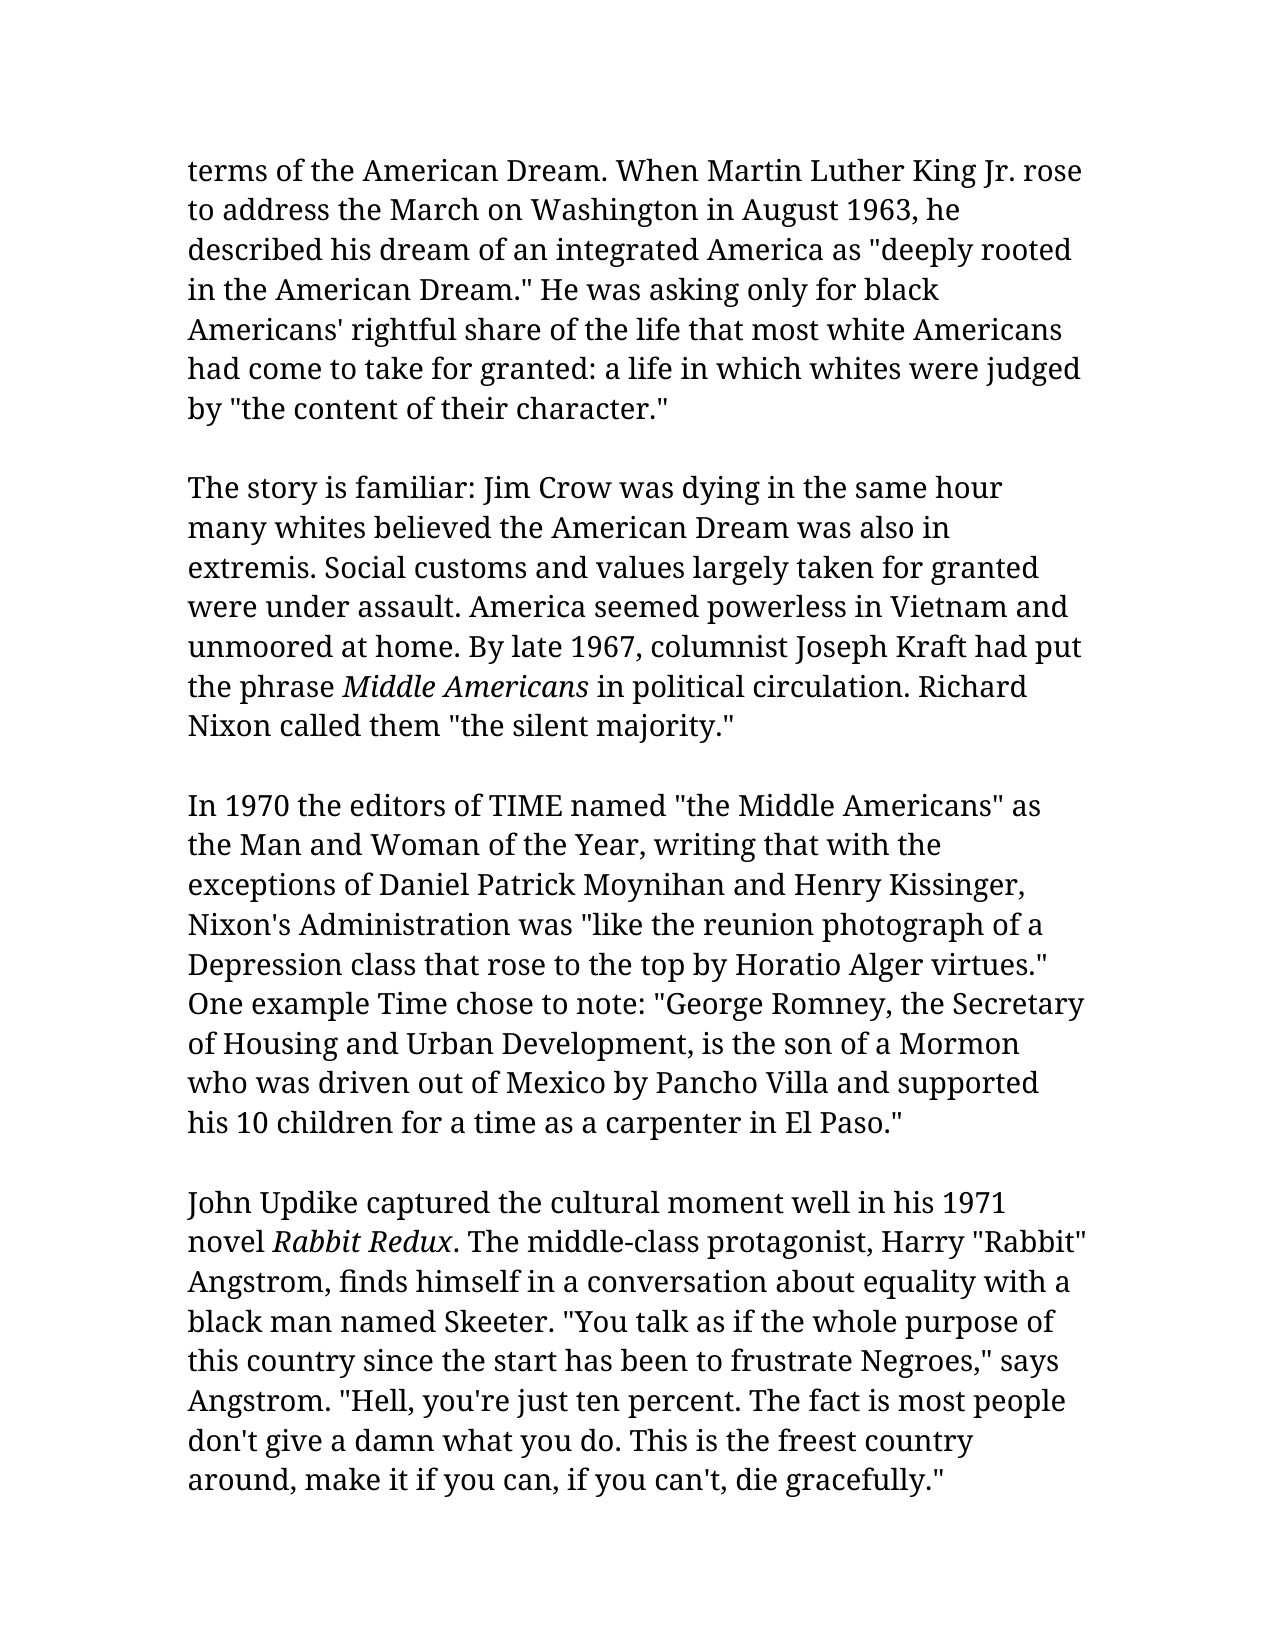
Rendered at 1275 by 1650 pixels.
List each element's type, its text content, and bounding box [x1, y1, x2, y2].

text In 1970 the editors of TIME named "the Middle Americans" as the Man and Woman of the Year, writing that with the exceptions of Daniel Patrick Moynihan and Henry Kissinger, Nixon's Administration was "like the reunion photograph of a Depression class that rose to the top by Horatio Alger virtues." One example Time chose to note: "George Romney, the Secretary of Housing and Urban Development, is the son of a Mormon who was driven out of Mexico by Pancho Villa and supported his 10 children for a time as a carpenter in El Paso." [187, 785, 1087, 1142]
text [187, 150, 1087, 428]
text The story is familiar: Jim Crow was dying in the same hour many whites believed the American Dream was also in extremis. Social customs and values largely taken for granted were under assault. America seemed powerless in Vietnam and unmoored at home. By late 1967, columnist Joseph Kraft had put the phrase Middle Americans in political circulation. Richard Nixon called them "the silent majority." [187, 428, 1087, 745]
text John Updike captured the cultural moment well in his 1971 novel Rabbit Redux. The middle-class protagonist, Harry "Rabbit" Angstrom, finds himself in a conversation about equality with a black man named Skeeter. "You talk as if the whole purpose of this country since the start has been to frustrate Negroes," says Angstrom. "Hell, you're just ten percent. The fact is most people don't give a damn what you do. This is the freest country around, make it if you can, if you can't, die gracefully." [187, 1182, 1087, 1499]
